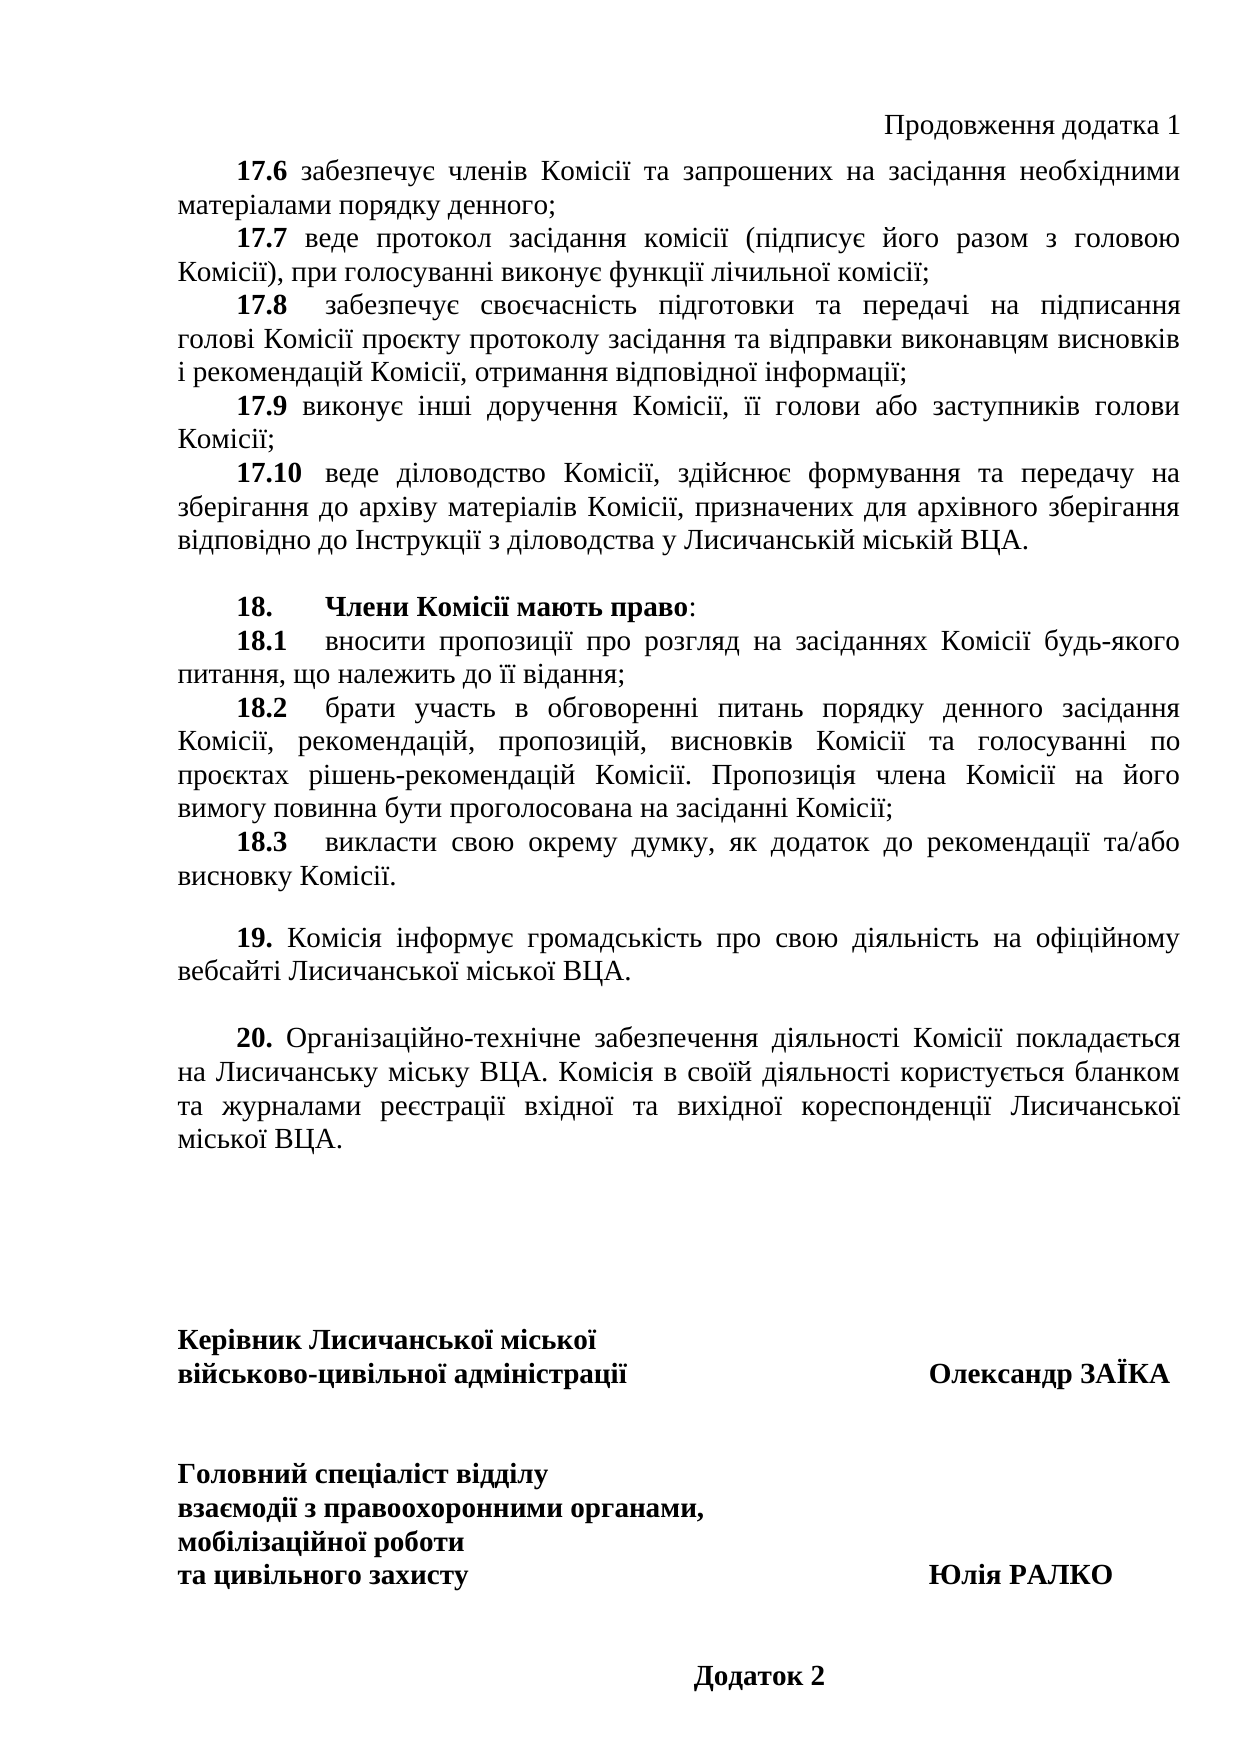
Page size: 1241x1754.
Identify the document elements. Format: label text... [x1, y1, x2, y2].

text 18.1 вносити пропозиції про розгляд на засіданнях Комісії будь-якого питання, що належить до її відання; [177, 623, 1181, 690]
text 18.2 брати участь в обговоренні питань порядку денного засідання Комісії, рекомендацій, пропозицій, висновків Комісії та голосуванні по проєктах рішень-рекомендацій Комісії. Пропозиція члена Комісії на його вимогу повинна бути проголосована на засіданні Комісії; [177, 690, 1181, 824]
text військово-цивільної адміністрації Олександр ЗАЇКА [177, 1356, 1181, 1389]
text 17.10 веде діловодство Комісії, здійснює формування та передачу на зберігання до архіву матеріалів Комісії, призначених для архівного зберігання відповідно до Інструкції з діловодства у Лисичанській міській ВЦА. [177, 455, 1181, 556]
text 20. Організаційно-технічне забезпечення діяльності Комісії покладається на Лисичанську міську ВЦА. Комісія в своїй діяльності користується бланком та журналами реєстрації вхідної та вихідної кореспонденції Лисичанської міської ВЦА. [177, 1021, 1181, 1155]
text Продовження додатка 1 [177, 107, 1181, 141]
text Додаток 2 [620, 1658, 1181, 1691]
text Головний спеціаліст відділу [177, 1457, 1181, 1490]
text 17.8 забезпечує своєчасність підготовки та передачі на підписання голові Комісії проєкту протоколу засідання та відправки виконавцям висновків і рекомендацій Комісії, отримання відповідної інформації; [177, 287, 1181, 388]
text мобілізаційної роботи [177, 1524, 1181, 1557]
text 17.9 виконує інші доручення Комісії, її голови або заступників голови Комісії; [177, 388, 1181, 455]
text 17.6 забезпечує членів Комісії та запрошених на засідання необхідними матеріалами порядку денного; [177, 153, 1181, 220]
text взаємодії з правоохоронними органами, [177, 1490, 1181, 1524]
text Керівник Лисичанської міської [177, 1322, 1181, 1356]
text та цивільного захисту Юлія РАЛКО [177, 1557, 1181, 1591]
text 19. Комісія інформує громадськість про свою діяльність на офіційному вебсайті Лисичанської міської ВЦА. [177, 920, 1181, 987]
text 17.7 веде протокол засідання комісії (підписує його разом з головою Комісії), при голосуванні виконує функції лічильної комісії; [177, 220, 1181, 287]
text 18. Члени Комісії мають право: [177, 589, 1181, 623]
text 18.3 викласти свою окрему думку, як додаток до рекомендації та/або висновку Комісії. [177, 824, 1181, 891]
